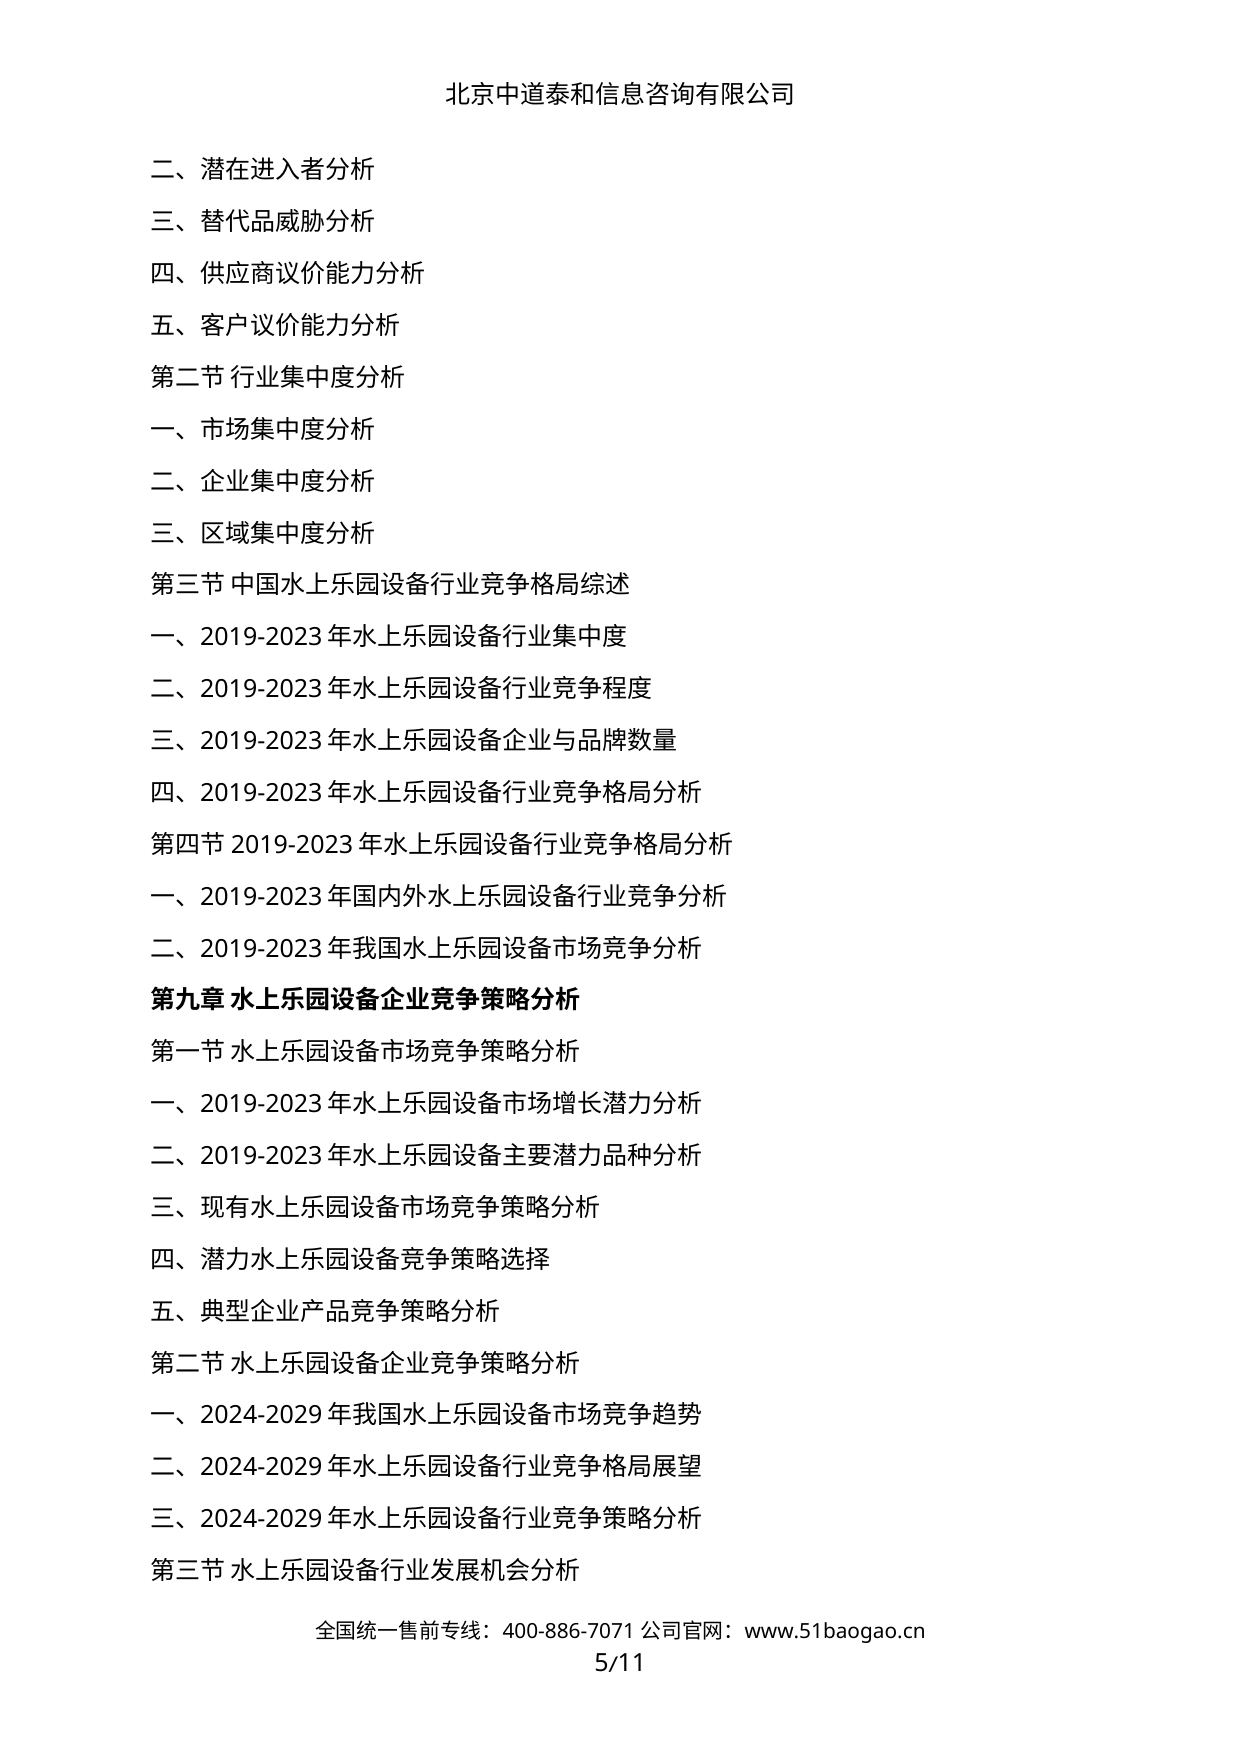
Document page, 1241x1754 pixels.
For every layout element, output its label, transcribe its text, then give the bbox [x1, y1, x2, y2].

text 三、2019-2023年水上乐园设备企业与品牌数量 [150, 721, 1090, 757]
text 第四节 2019-2023年水上乐园设备行业竞争格局分析 [150, 824, 1090, 861]
text 二、2019-2023年水上乐园设备主要潜力品种分析 [150, 1136, 1090, 1172]
text 二、潜在进入者分析 [150, 150, 1090, 186]
text 一、2019-2023年水上乐园设备市场增长潜力分析 [150, 1084, 1090, 1120]
text 第二节 水上乐园设备企业竞争策略分析 [150, 1343, 1090, 1379]
text 五、客户议价能力分析 [150, 306, 1090, 342]
text 一、2019-2023年国内外水上乐园设备行业竞争分析 [150, 876, 1090, 912]
text 四、2019-2023年水上乐园设备行业竞争格局分析 [150, 772, 1090, 809]
text 一、2019-2023年水上乐园设备行业集中度 [150, 617, 1090, 653]
text 二、2024-2029年水上乐园设备行业竞争格局展望 [150, 1447, 1090, 1483]
text 一、2024-2029年我国水上乐园设备市场竞争趋势 [150, 1395, 1090, 1431]
text 三、替代品威胁分析 [150, 202, 1090, 238]
text 四、供应商议价能力分析 [150, 254, 1090, 290]
text 二、2019-2023年我国水上乐园设备市场竞争分析 [150, 928, 1090, 964]
text 二、2019-2023年水上乐园设备行业竞争程度 [150, 669, 1090, 705]
text 一、市场集中度分析 [150, 409, 1090, 446]
text 第二节 行业集中度分析 [150, 357, 1090, 394]
text 三、现有水上乐园设备市场竞争策略分析 [150, 1187, 1090, 1224]
text 二、企业集中度分析 [150, 461, 1090, 497]
text 第九章 水上乐园设备企业竞争策略分析 [150, 980, 1090, 1016]
text 三、区域集中度分析 [150, 513, 1090, 549]
text 五、典型企业产品竞争策略分析 [150, 1291, 1090, 1327]
text 第三节 中国水上乐园设备行业竞争格局综述 [150, 565, 1090, 601]
text 第三节 水上乐园设备行业发展机会分析 [150, 1551, 1090, 1587]
text 第一节 水上乐园设备市场竞争策略分析 [150, 1032, 1090, 1068]
text 四、潜力水上乐园设备竞争策略选择 [150, 1239, 1090, 1276]
text 三、2024-2029年水上乐园设备行业竞争策略分析 [150, 1499, 1090, 1535]
